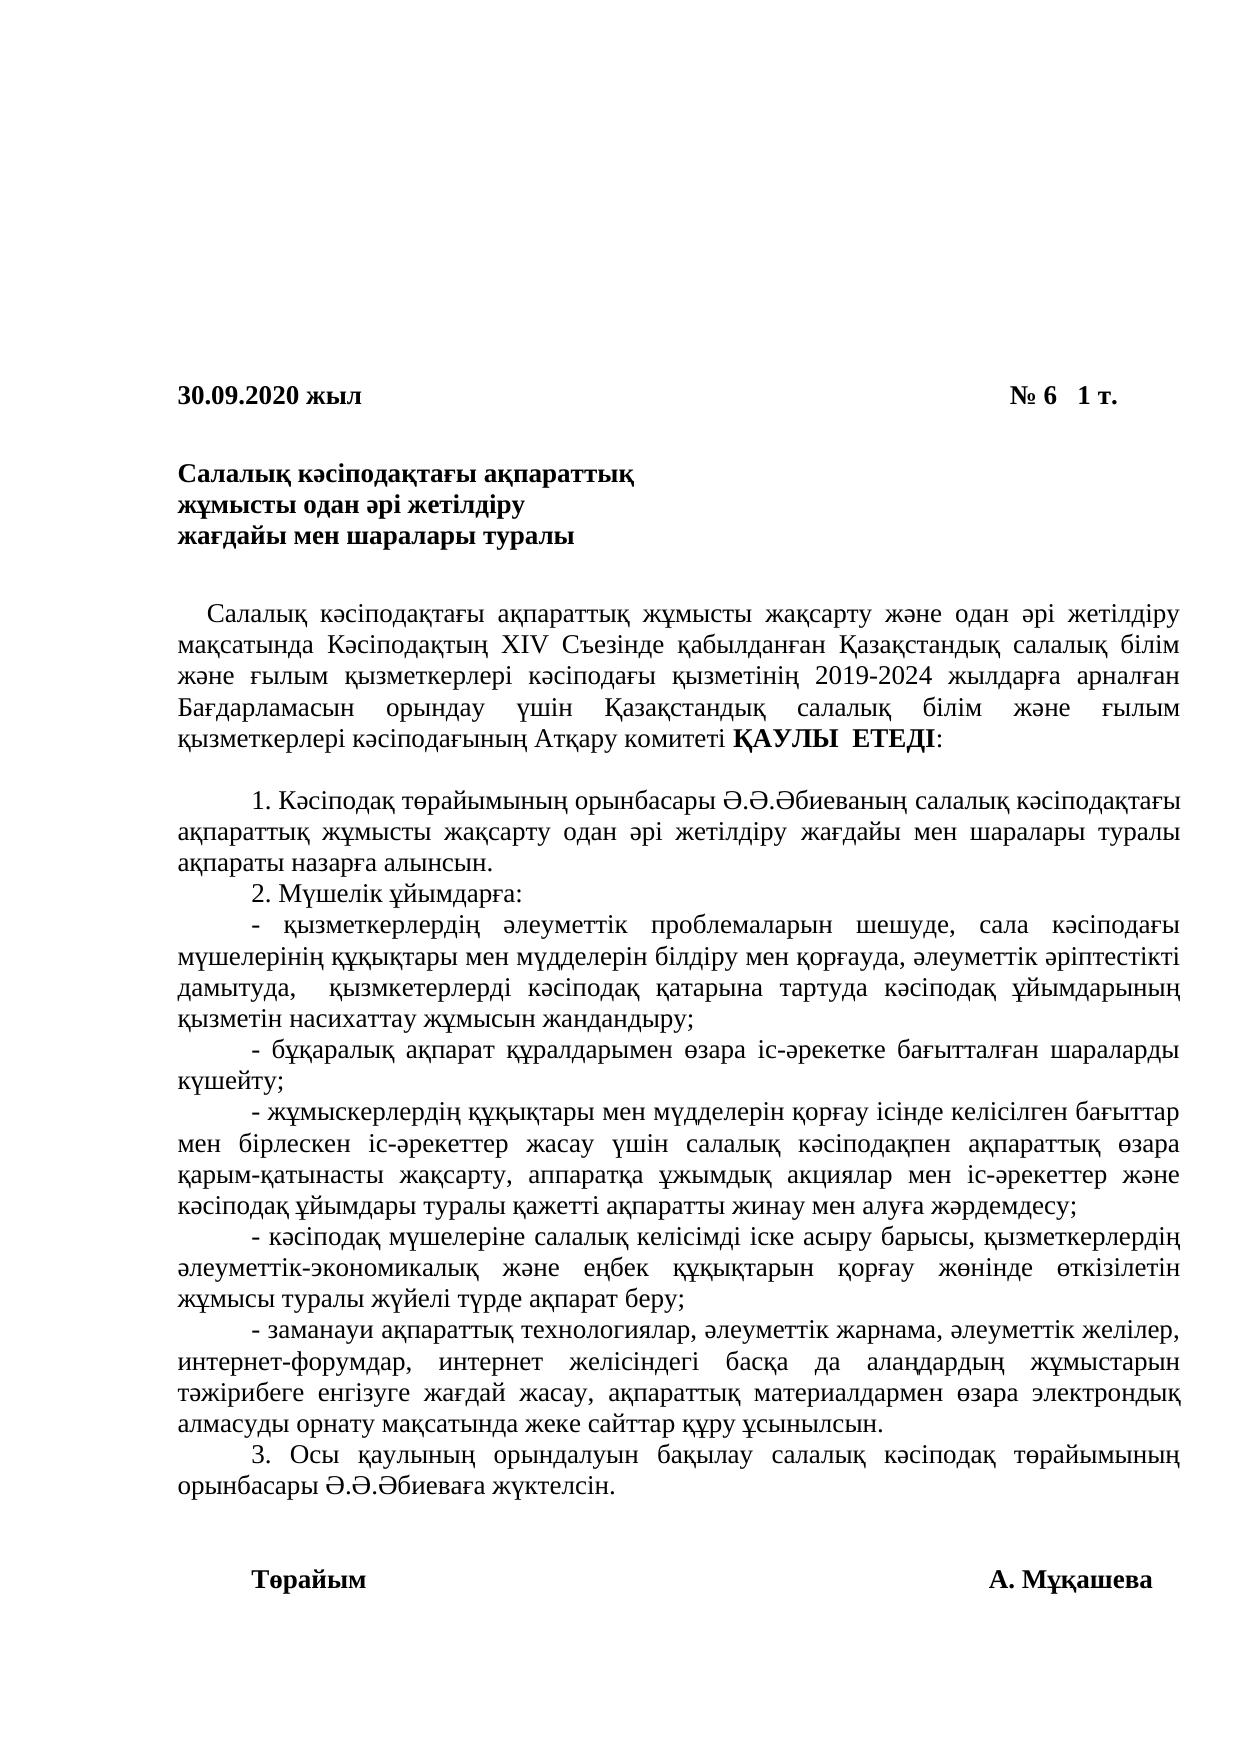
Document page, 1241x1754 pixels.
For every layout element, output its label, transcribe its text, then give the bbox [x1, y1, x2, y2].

text - бұқаралық ақпарат құралдарымен өзара іс-әрекетке бағытталған шараларды күшейту; [177, 1033, 1181, 1096]
text 30.09.2020 жыл № 6 1 т. [177, 379, 1181, 410]
text Салалық кәсіподақтағы ақпараттық жұмысты жақсарту және одан әрі жетілдіру мақсатында Кәсіподақтың XIV Съезінде қабылданған Қазақстандық салалық білім және ғылым қызметкерлері кәсіподағы қызметінің 2019-2024 жылдарға арналған Бағдарламасын орындау үшін Қазақстандық салалық білім және ғылым қызметкерлері кәсіподағының Атқару комитеті ҚАУЛЫ ЕТЕДІ: [177, 597, 1181, 753]
text - кәсіподақ мүшелеріне салалық келісімді іске асыру барысы, қызметкерлердің әлеуметтік-экономикалық және еңбек құқықтарын қорғау жөнінде өткізілетін жұмысы туралы жүйелі түрде ақпарат беру; [177, 1220, 1181, 1313]
text Салалық кәсіподақтағы ақпараттық [177, 457, 1181, 488]
text - жұмыскерлердің құқықтары мен мүдделерін қорғау ісінде келісілген бағыттар мен бірлескен іс-әрекеттер жасау үшін салалық кәсіподақпен ақпараттық өзара қарым-қатынасты жақсарту, аппаратқа ұжымдық акциялар мен іс-әрекеттер және кәсіподақ ұйымдары туралы қажетті ақпаратты жинау мен алуға жәрдемдесу; [177, 1096, 1181, 1220]
text 1. Кәсіподақ төрайымының орынбасары Ә.Ә.Әбиеваның салалық кәсіподақтағы ақпараттық жұмысты жақсарту одан әрі жетілдіру жағдайы мен шаралары туралы ақпараты назарға алынсын. [177, 784, 1181, 877]
text Төрайым А. Мұқашева [177, 1563, 1181, 1594]
text жағдайы мен шаралары туралы [177, 519, 1181, 551]
text 3. Осы қаулының орындалуын бақылау салалық кәсіподақ төрайымының орынбасары Ә.Ә.Әбиеваға жүктелсін. [177, 1438, 1181, 1500]
text - қызметкерлердің әлеуметтік проблемаларын шешуде, сала кәсіподағы мүшелерінің құқықтары мен мүдделерін білдіру мен қорғауда, әлеуметтік әріптестікті дамытуда, қызмкетерлерді кәсіподақ қатарына тартуда кәсіподақ ұйымдарының қызметін насихаттау жұмысын жандандыру; [177, 909, 1181, 1033]
text жұмысты одан әрі жетілдіру [177, 488, 1181, 519]
text - заманауи ақпараттық технологиялар, әлеуметтік жарнама, әлеуметтік желілер, интернет-форумдар, интернет желісіндегі басқа да алаңдардың жұмыстарын тәжірибеге енгізуге жағдай жасау, ақпараттық материалдармен өзара электрондық алмасуды орнату мақсатында жеке сайттар құру ұсынылсын. [177, 1313, 1181, 1438]
text 2. Мүшелік ұйымдарға: [177, 877, 1181, 909]
